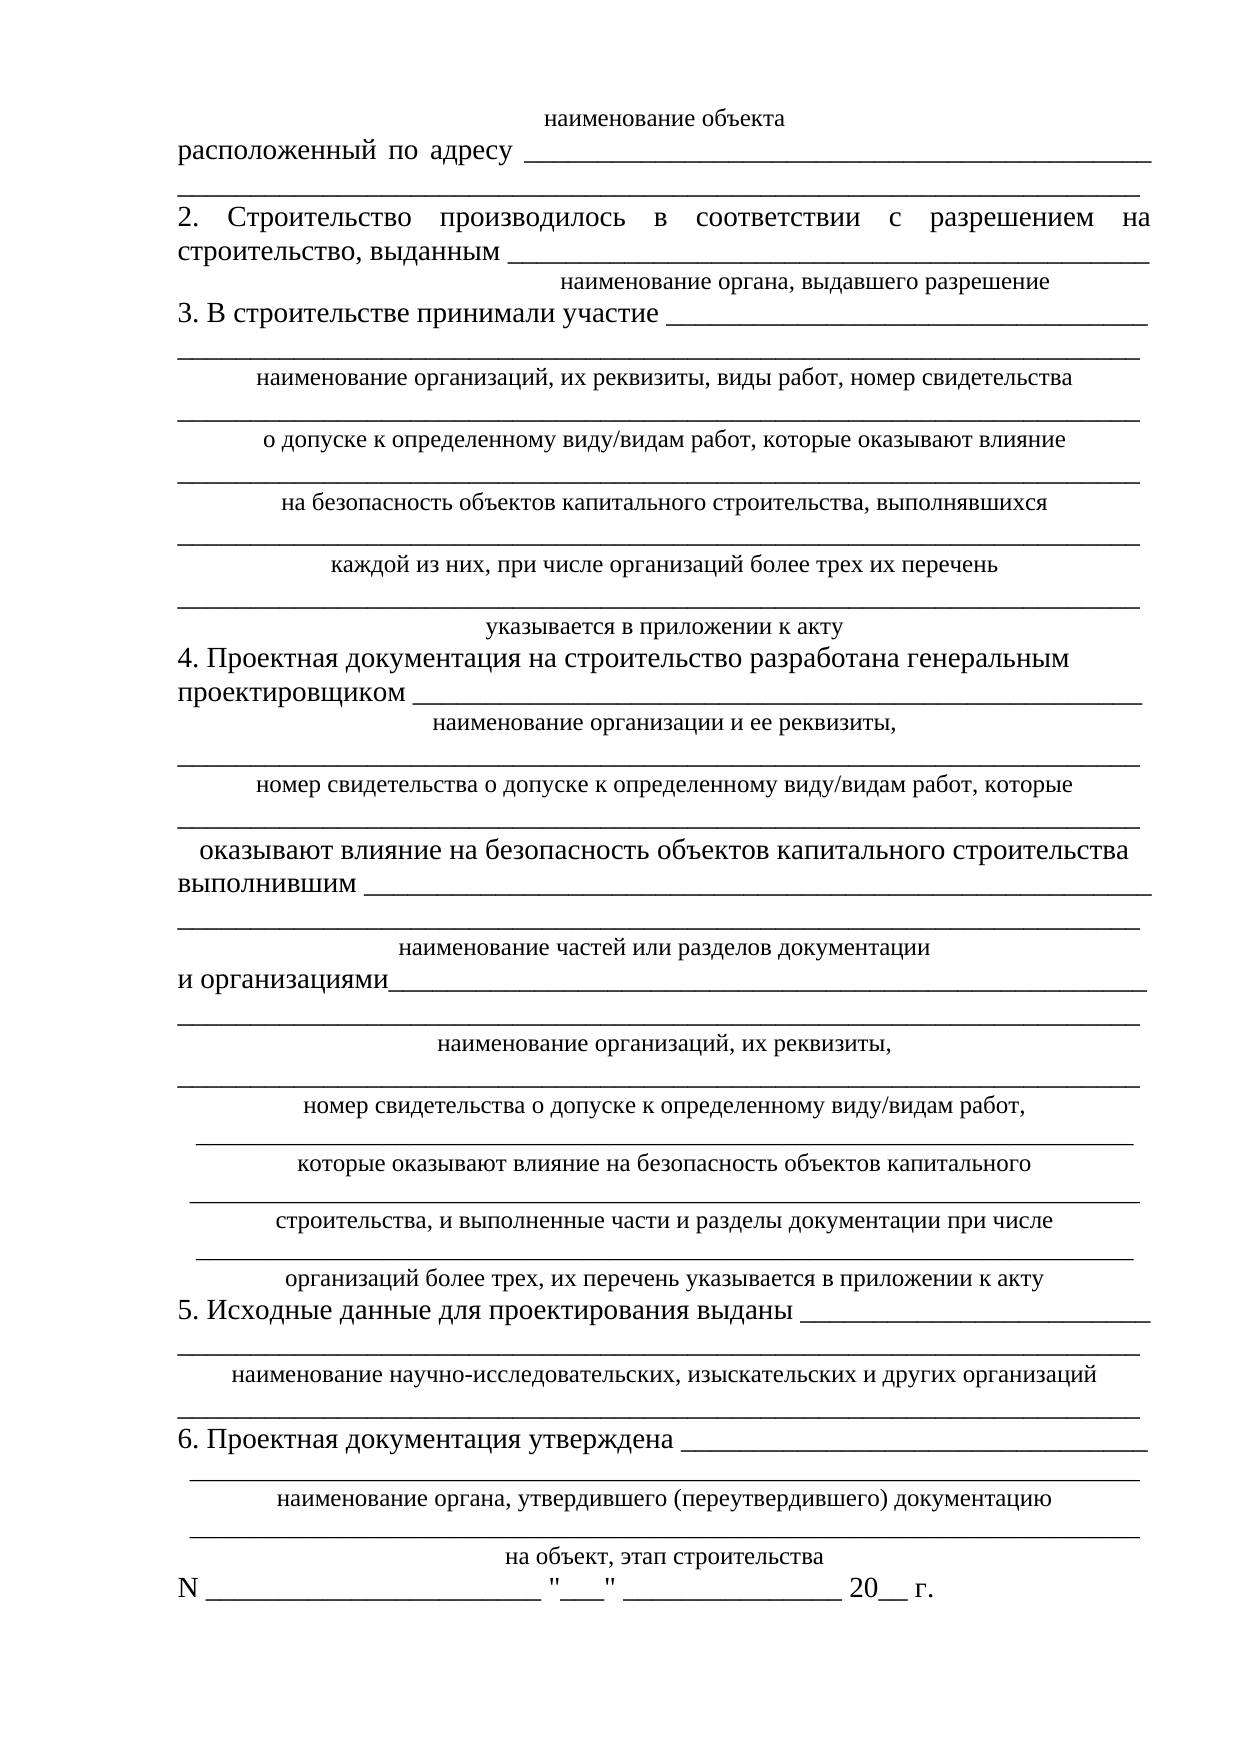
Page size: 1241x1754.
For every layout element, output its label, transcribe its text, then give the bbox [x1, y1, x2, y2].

text __________________________________________________________________ [177, 1325, 1152, 1359]
text наименование научно-исследовательских, изыскательских и других организаций [177, 1359, 1152, 1388]
text __________________________________________________________________ [177, 1057, 1152, 1091]
text 6. Проектная документация утверждена ________________________________ [177, 1421, 1152, 1455]
text ___________________________________________________________________________ [177, 1119, 1152, 1148]
text 4. Проектная документация на строительство разработана генеральным [177, 640, 1152, 674]
text наименование органа, утвердившего (переутвердившего) документацию [177, 1483, 1152, 1512]
text N _______________________ "___" _______________ 20__ г. [177, 1570, 1152, 1603]
text наименование объекта [177, 103, 1152, 132]
text ____________________________________________________________________________ [177, 1512, 1152, 1541]
text __________________________________________________________________ [177, 1388, 1152, 1421]
text 3. В строительстве принимали участие _________________________________ [177, 295, 1152, 329]
text каждой из них, при числе организаций более трех их перечень [177, 549, 1152, 578]
text которые оказывают влияние на безопасность объектов капитального [177, 1148, 1152, 1177]
text ____________________________________________________________________________ [177, 1177, 1152, 1206]
text выполнившим ______________________________________________________ [177, 865, 1152, 899]
text ____________________________________________________________________________ [177, 1455, 1152, 1483]
text номер свидетельства о допуске к определенному виду/видам работ, которые [177, 769, 1152, 798]
text __________________________________________________________________ [177, 899, 1152, 932]
text наименование частей или разделов документации [177, 932, 1152, 961]
text расположенный по адресу ___________________________________________ __________________________________________________________________ [177, 132, 1152, 199]
text и организациями____________________________________________________ [177, 961, 1152, 995]
text __________________________________________________________________ [177, 329, 1152, 362]
text строительства, и выполненные части и разделы документации при числе [177, 1206, 1152, 1234]
text организаций более трех, их перечень указывается в приложении к акту [177, 1263, 1152, 1292]
text __________________________________________________________________ [177, 453, 1152, 487]
text ___________________________________________________________________________ [177, 1234, 1152, 1263]
text о допуске к определенному виду/видам работ, которые оказывают влияние [177, 424, 1152, 453]
text __________________________________________________________________ [177, 995, 1152, 1028]
text оказывают влияние на безопасность объектов капитального строительства [177, 832, 1152, 865]
text на безопасность объектов капитального строительства, выполнявшихся [177, 487, 1152, 516]
text наименование организации и ее реквизиты, [177, 707, 1152, 736]
text __________________________________________________________________ [177, 516, 1152, 549]
text наименование органа, выдавшего разрешение [177, 266, 1152, 295]
text номер свидетельства о допуске к определенному виду/видам работ, [177, 1091, 1152, 1119]
text на объект, этап строительства [177, 1541, 1152, 1570]
text наименование организаций, их реквизиты, виды работ, номер свидетельства [177, 362, 1152, 391]
text наименование организаций, их реквизиты, [177, 1028, 1152, 1057]
text указывается в приложении к акту [177, 611, 1152, 640]
text проектировщиком __________________________________________________ [177, 674, 1152, 707]
text __________________________________________________________________ [177, 736, 1152, 769]
text __________________________________________________________________ [177, 391, 1152, 424]
text 5. Исходные данные для проектирования выданы ________________________ [177, 1292, 1152, 1325]
text 2. Строительство производилось в соответствии с разрешением на строительство, выданным ____________________________________________ [177, 199, 1152, 266]
text __________________________________________________________________ [177, 578, 1152, 611]
text __________________________________________________________________ [177, 798, 1152, 832]
